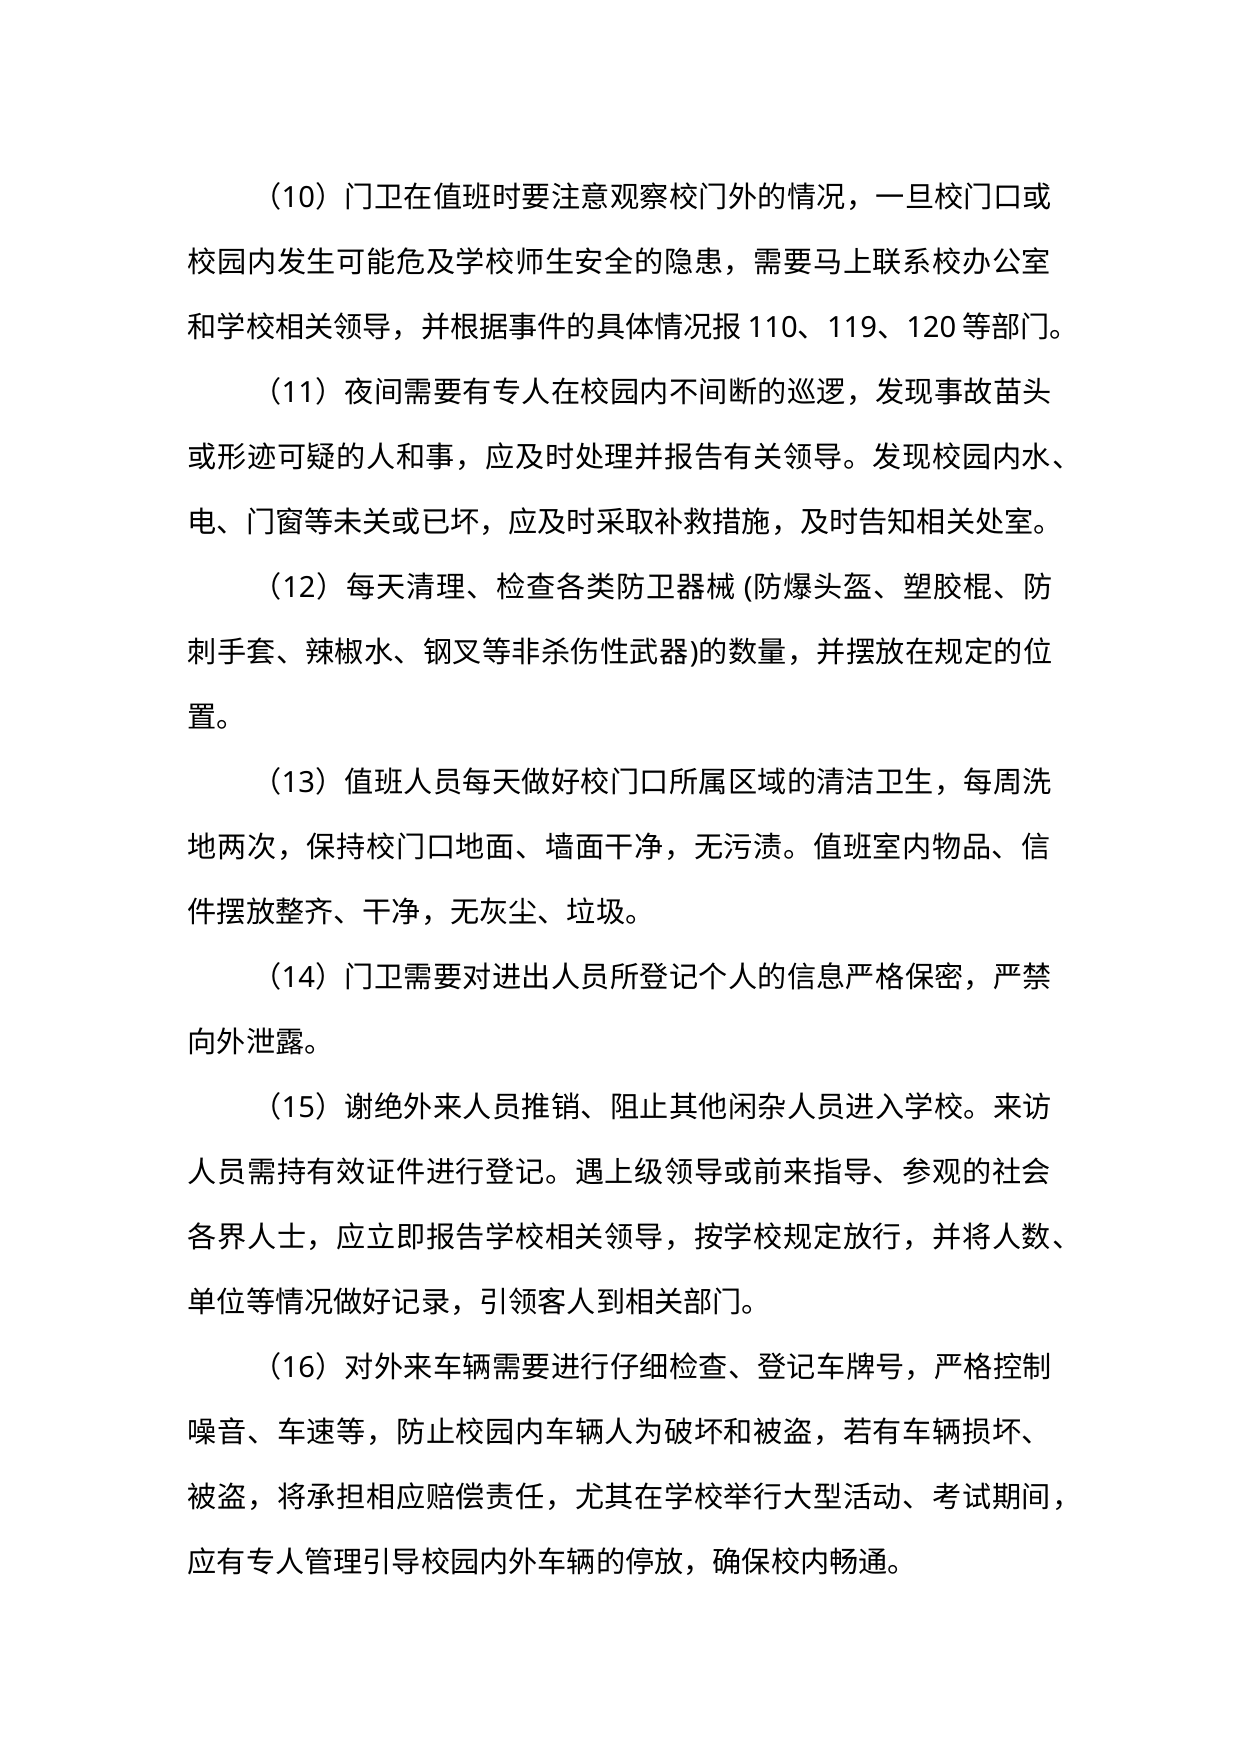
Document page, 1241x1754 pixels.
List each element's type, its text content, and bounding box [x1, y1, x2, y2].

text （10）门卫在值班时要注意观察校门外的情况，一旦校门口或校园内发生可能危及学校师生安全的隐患，需要马上联系校办公室和学校相关领导，并根据事件的具体情况报110、119、120等部门。 [187, 162, 1053, 357]
text （12）每天清理、检查各类防卫器械 (防爆头盔、塑胶棍、防刺手套、辣椒水、钢叉等非杀伤性武器)的数量，并摆放在规定的位置。 [187, 552, 1053, 747]
text （15）谢绝外来人员推销、阻止其他闲杂人员进入学校。来访人员需持有效证件进行登记。遇上级领导或前来指导、参观的社会各界人士，应立即报告学校相关领导，按学校规定放行，并将人数、单位等情况做好记录，引领客人到相关部门。 [187, 1072, 1053, 1332]
text （16）对外来车辆需要进行仔细检查、登记车牌号，严格控制噪音、车速等，防止校园内车辆人为破坏和被盗，若有车辆损坏、被盗，将承担相应赔偿责任，尤其在学校举行大型活动、考试期间，应有专人管理引导校园内外车辆的停放，确保校内畅通。 [187, 1332, 1053, 1592]
text （14）门卫需要对进出人员所登记个人的信息严格保密，严禁向外泄露。 [187, 942, 1053, 1072]
text （11）夜间需要有专人在校园内不间断的巡逻，发现事故苗头或形迹可疑的人和事，应及时处理并报告有关领导。发现校园内水、电、门窗等未关或已坏，应及时采取补救措施，及时告知相关处室。 [187, 357, 1053, 552]
text （13）值班人员每天做好校门口所属区域的清洁卫生，每周洗地两次，保持校门口地面、墙面干净，无污渍。值班室内物品、信件摆放整齐、干净，无灰尘、垃圾。 [187, 747, 1053, 942]
